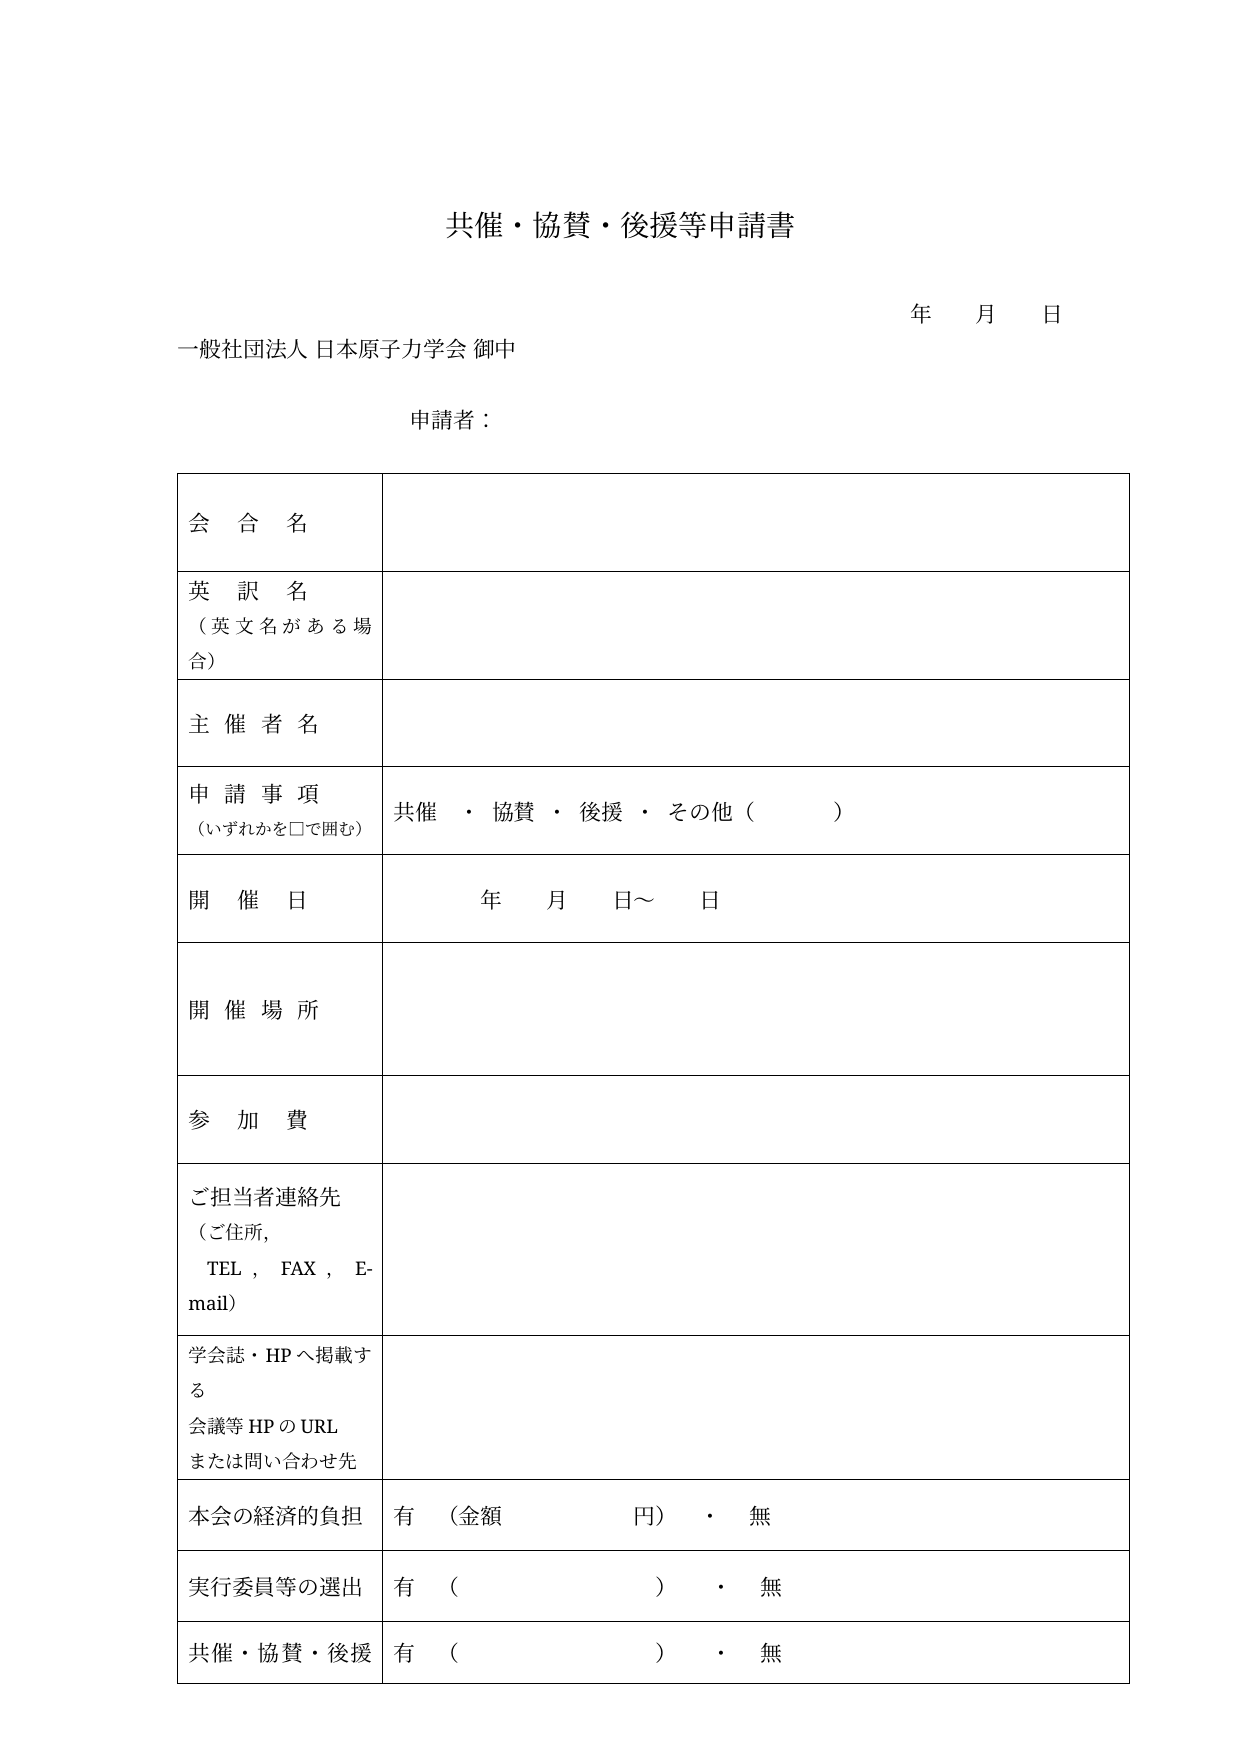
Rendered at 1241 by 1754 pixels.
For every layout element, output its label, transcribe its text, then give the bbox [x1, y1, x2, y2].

table_cell 共催・協賛・後援の前例 [178, 1622, 382, 1683]
table_header 会合名 [178, 474, 382, 571]
table_cell 学会誌・HPへ掲載する 会議等HPのURL または問い合わせ先 [178, 1336, 382, 1479]
table_cell [383, 1164, 1129, 1335]
table_cell 主催者名 [178, 680, 382, 766]
table_cell [383, 572, 1129, 679]
text 一般社団法人 日本原子力学会 御中 [177, 330, 1063, 366]
table_cell 申請事項 （いずれかを□で囲む） [178, 767, 382, 854]
table_cell [383, 1076, 1129, 1162]
table_cell [383, 1336, 1129, 1479]
table_cell 年 月 日～ 日 [383, 855, 1129, 942]
text 申請者： [177, 402, 1063, 437]
table_cell [383, 943, 1129, 1074]
table_cell 参加費 [178, 1076, 382, 1162]
table_cell 有 （ ） ・ 無 [383, 1622, 1129, 1683]
table_cell ご担当者連絡先 （ご住所， TEL，FAX，E-mail） [178, 1164, 382, 1335]
table_cell 有 （金額 円） ・ 無 [383, 1480, 1129, 1550]
table_cell 共催 ・ 協賛 ・ 後援 ・ その他（ ） [383, 767, 1129, 854]
text 年 月 日 [177, 295, 1063, 330]
table_cell 開催場所 [178, 943, 382, 1074]
table_cell 開催日 [178, 855, 382, 942]
table_cell 実行委員等の選出 [178, 1551, 382, 1621]
table_cell [383, 680, 1129, 766]
table_cell 英訳名 （英文名がある場合） [178, 572, 382, 679]
table_cell 有 （ ） ・ 無 [383, 1551, 1129, 1621]
table_header [383, 474, 1129, 571]
table_cell 本会の経済的負担 [178, 1480, 382, 1550]
text 共催・協賛・後援等申請書 [177, 188, 1063, 259]
